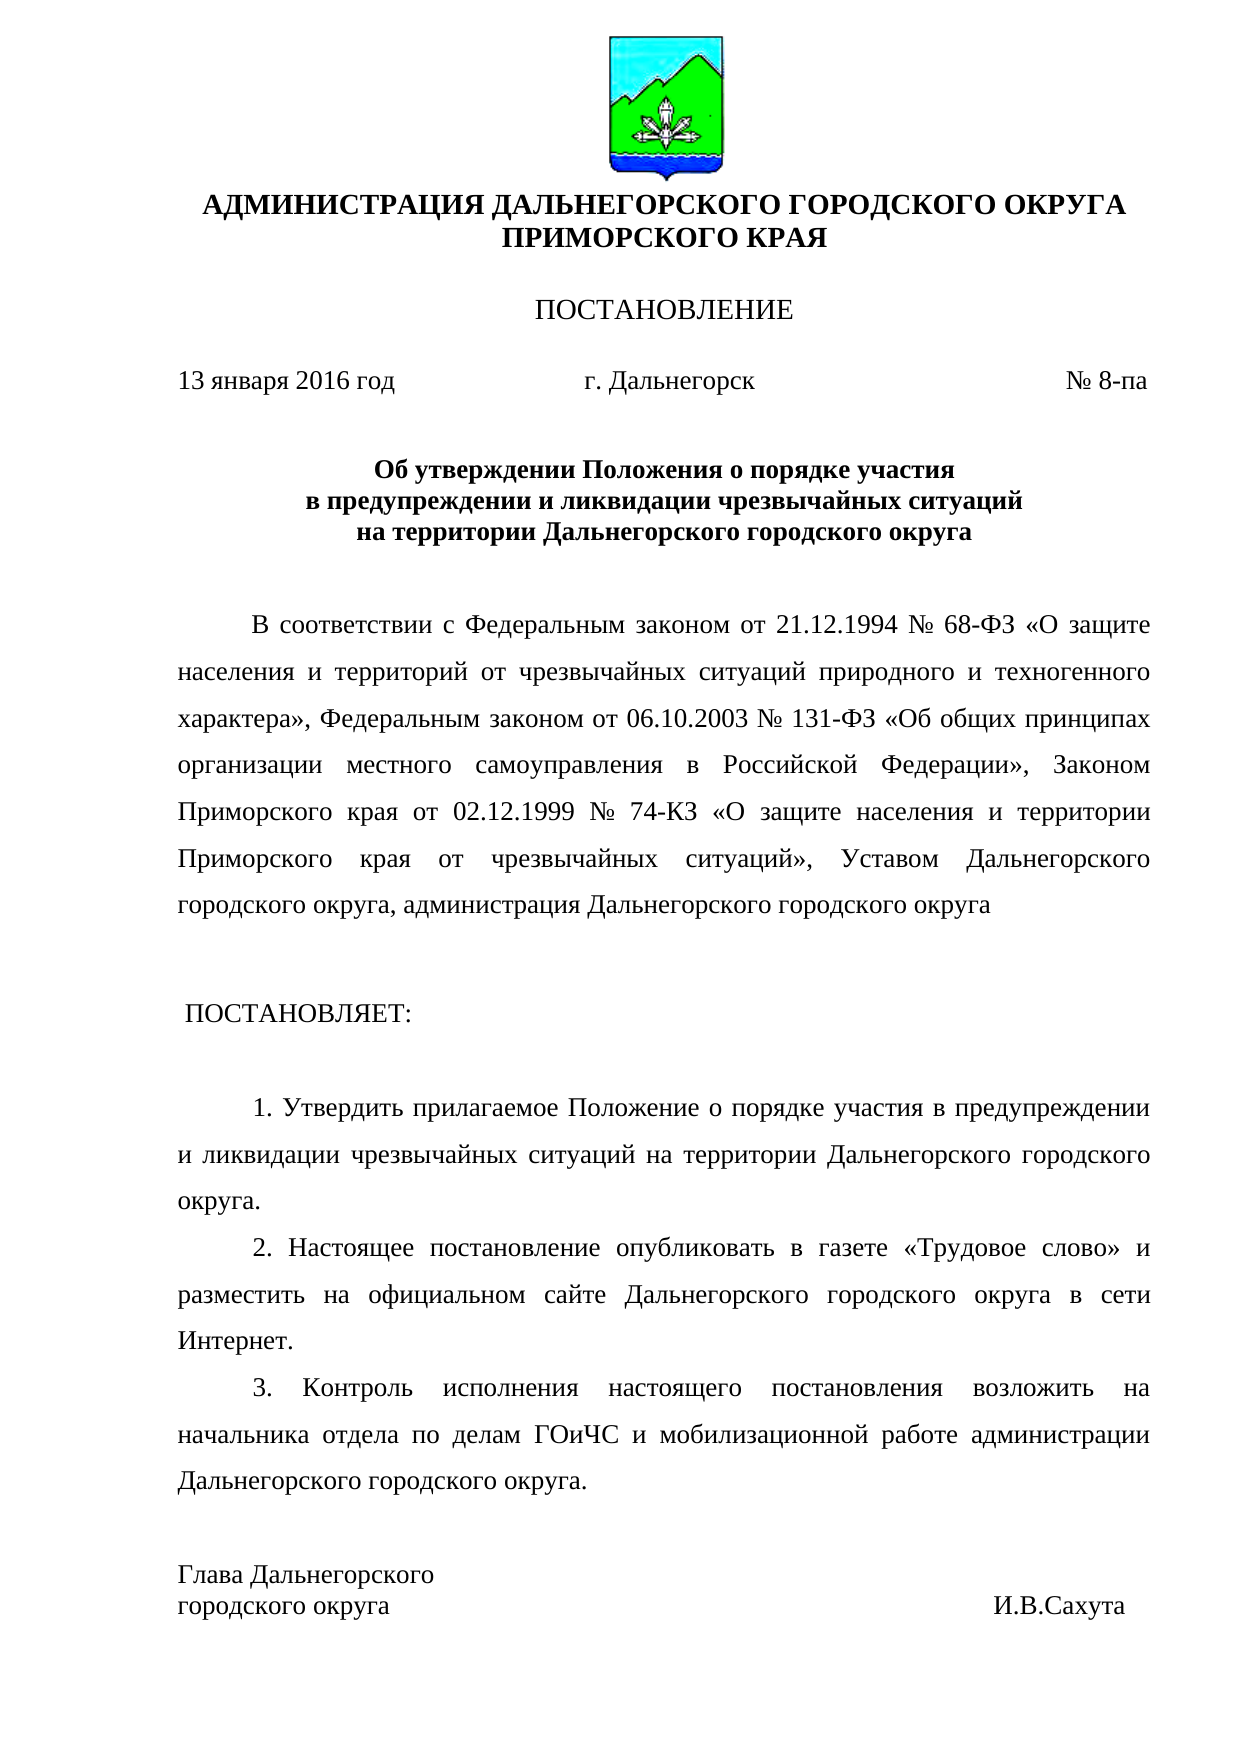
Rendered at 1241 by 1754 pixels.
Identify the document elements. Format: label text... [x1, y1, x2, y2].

text Об утверждении Положения о порядке участия [177, 453, 1152, 484]
text В соответствии с Федеральным законом от 21.12.1994 № 68-ФЗ «О защите населения и территорий от чрезвычайных ситуаций природного и техногенного характера», Федеральным законом от 06.10.2003 № 131-ФЗ «Об общих принципах организации местного самоуправления в Российской Федерации», Законом Приморского края от 02.12.1999 № 74-КЗ «О защите населения и территории Приморского края от чрезвычайных ситуаций», Уставом Дальнегорского городского округа, администрация Дальнегорского городского округа [177, 609, 1152, 920]
text Глава Дальнегорского [177, 1558, 1152, 1589]
text городского округа И.В.Сахута [177, 1589, 1152, 1620]
text в предупреждении и ликвидации чрезвычайных ситуаций [177, 484, 1152, 515]
text АДМИНИСТРАЦИЯ ДАЛЬНЕГОРСКОГО ГОРОДСКОГО ОКРУГА [177, 187, 1152, 221]
text ПОСТАНОВЛЯЕТ: [177, 998, 1152, 1029]
text ПОСТАНОВЛЕНИЕ [177, 292, 1152, 326]
text на территории Дальнегорского городского округа [177, 515, 1152, 546]
text 1. Утвердить прилагаемое Положение о порядке участия в предупреждении и ликвидации чрезвычайных ситуаций на территории Дальнегорского городского округа. [177, 1091, 1152, 1216]
text 2. Настоящее постановление опубликовать в газете «Трудовое слово» и разместить на официальном сайте Дальнегорского городского округа в сети Интернет. [177, 1231, 1152, 1356]
text 3. Контроль исполнения настоящего постановления возложить на начальника отдела по делам ГОиЧС и мобилизационной работе администрации Дальнегорского городского округа. [177, 1371, 1152, 1496]
text ПРИМОРСКОГО КРАЯ [177, 221, 1152, 254]
text 13 января 2016 год г. Дальнегорск № 8-па [177, 364, 1152, 395]
